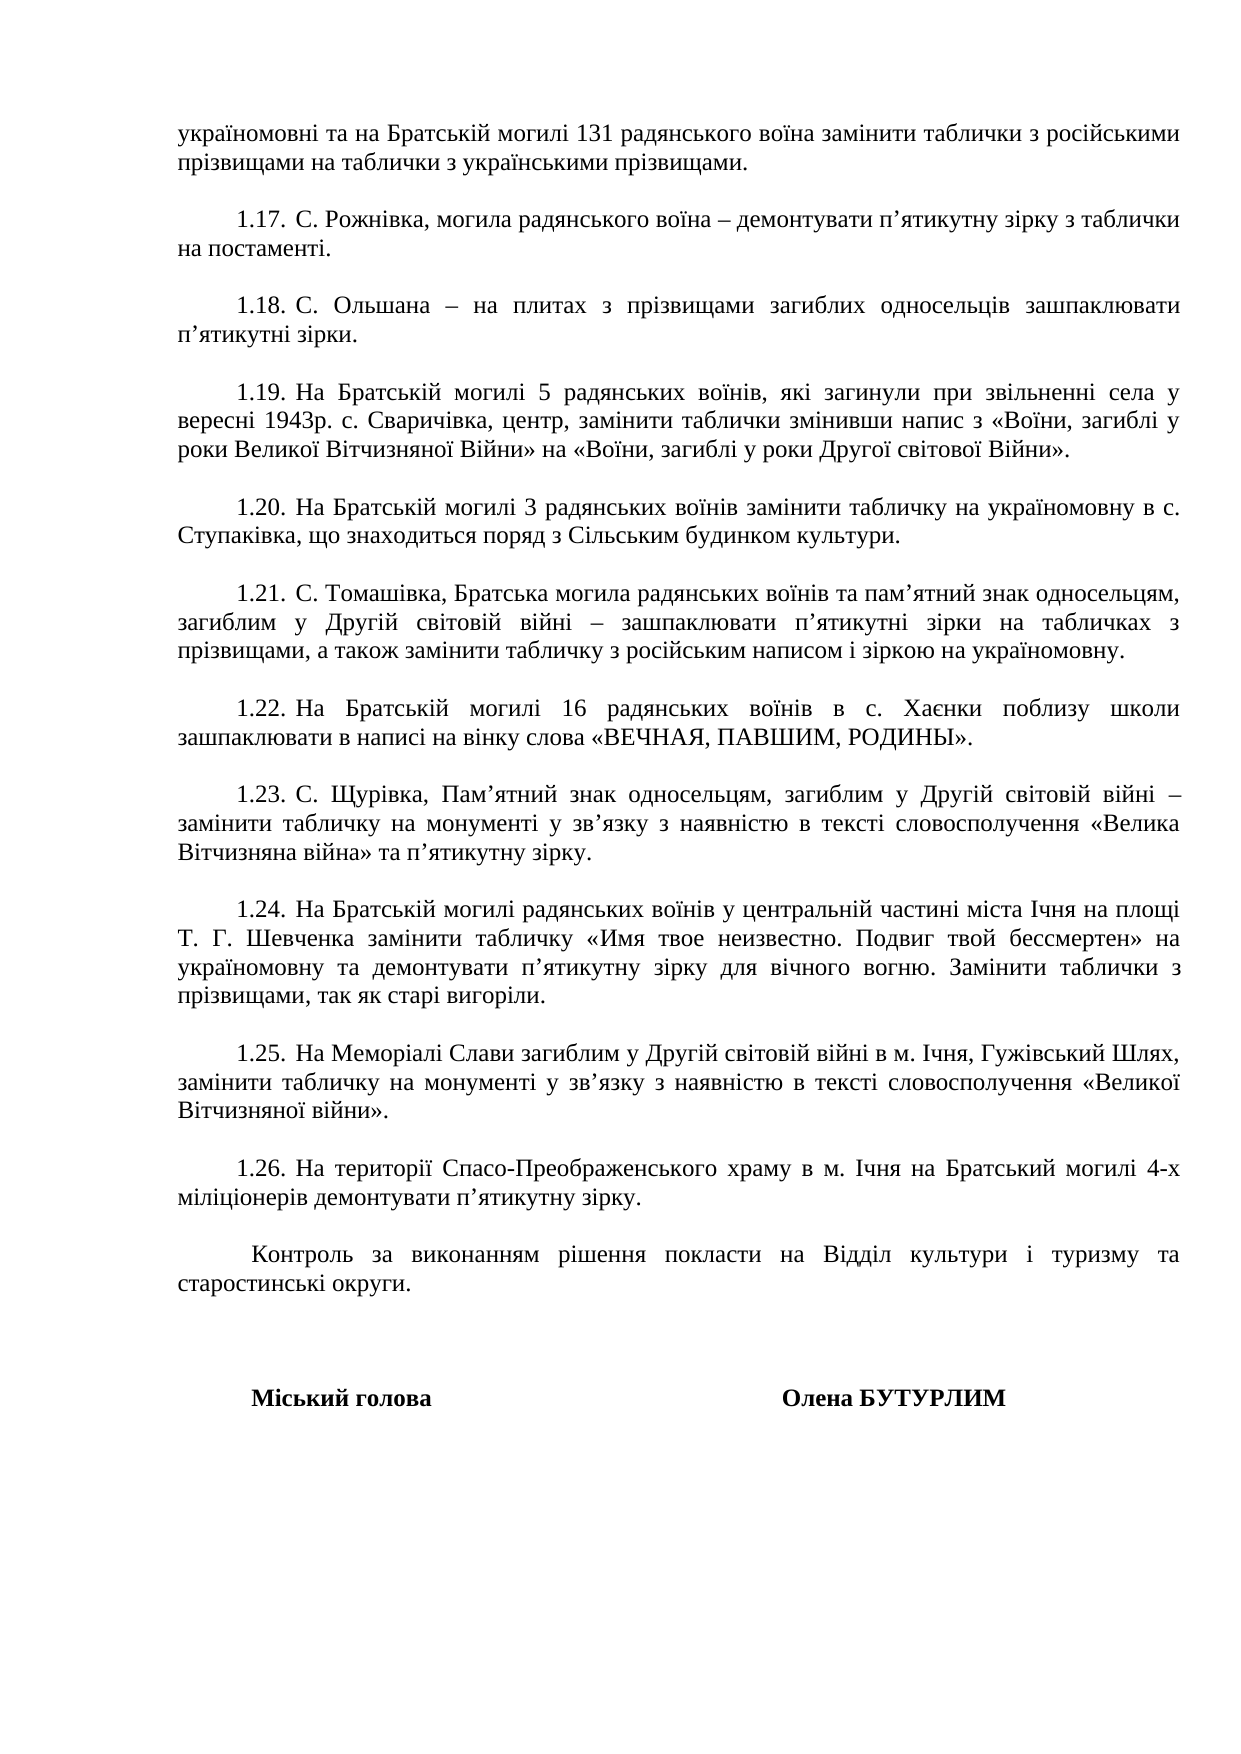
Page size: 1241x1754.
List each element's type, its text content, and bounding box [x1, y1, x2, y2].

list На території Спасо-Преображенського храму в м. Ічня на Братський могилі 4-х міліціонерів демонтувати п’ятикутну зірку. [177, 1153, 1181, 1211]
text Контроль за виконанням рішення покласти на Відділ культури і туризму та старостинські округи. [177, 1239, 1181, 1297]
list На Меморіалі Слави загиблим у Другій світовій війні в м. Ічня, Гужівський Шлях, замінити табличку на монументі у зв’язку з наявністю в тексті словосполучення «Великої Вітчизняної війни». [177, 1038, 1181, 1124]
list На Братській могилі 3 радянських воїнів замінити табличку на україномовну в с. Ступаківка, що знаходиться поряд з Сільським будинком культури. [177, 492, 1181, 549]
list С. Рожнівка, могила радянського воїна – демонтувати п’ятикутну зірку з таблички на постаменті. [177, 204, 1181, 262]
list С. Ольшана – на плитах з прізвищами загиблих односельців зашпаклювати п’ятикутні зірки. [177, 291, 1181, 348]
list С. Щурівка, Пам’ятний знак односельцям, загиблим у Другій світовій війні – замінити табличку на монументі у зв’язку з наявністю в тексті словосполучення «Велика Вітчизняна війна» та п’ятикутну зірку. [177, 779, 1181, 866]
list На Братській могилі 16 радянських воїнів в с. Хаєнки поблизу школи зашпаклювати в написі на вінку слова «ВЕЧНАЯ, ПАВШИМ, РОДИНЫ». [177, 693, 1181, 751]
list На Братській могилі 5 радянських воїнів, які загинули при звільненні села у вересні 1943р. с. Сваричівка, центр, замінити таблички змінивши напис з «Воїни, загиблі у роки Великої Вітчизняної Війни» на «Воїни, загиблі у роки Другої світової Війни». [177, 377, 1181, 463]
text Міський голова Олена БУТУРЛИМ [177, 1383, 1181, 1412]
list С. Томашівка, Братська могила радянських воїнів та пам’ятний знак односельцям, загиблим у Другій світовій війні – зашпаклювати п’ятикутні зірки на табличках з прізвищами, а також замінити табличку з російським написом і зіркою на україномовну. [177, 578, 1181, 664]
list На Братській могилі радянських воїнів у центральній частині міста Ічня на площі Т. Г. Шевченка замінити табличку «Имя твое неизвестно. Подвиг твой бессмертен» на україномовну та демонтувати п’ятикутну зірку для вічного вогню. Замінити таблички з прізвищами, так як старі вигоріли. [177, 894, 1181, 1009]
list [177, 118, 1181, 176]
